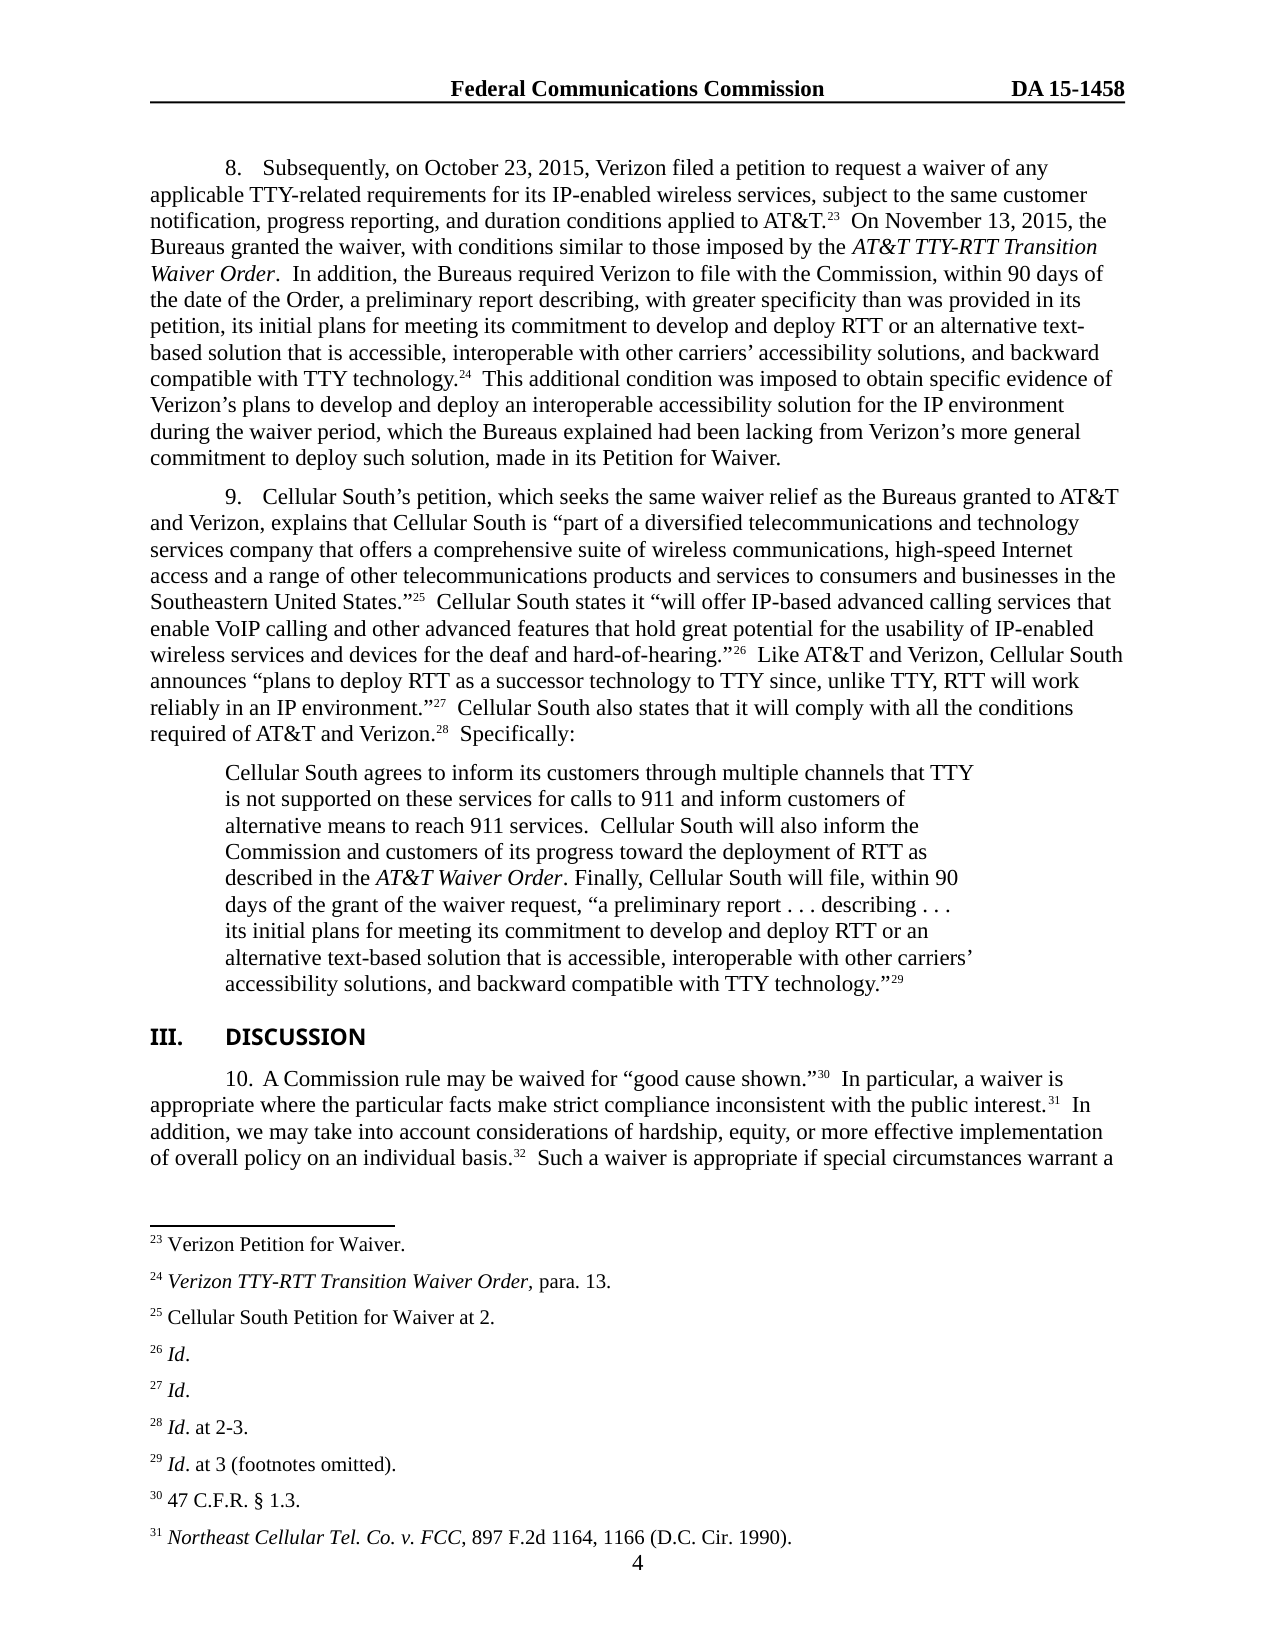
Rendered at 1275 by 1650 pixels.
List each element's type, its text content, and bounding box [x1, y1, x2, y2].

subtitle Discussion [150, 1021, 1125, 1052]
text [150, 1065, 1125, 1170]
text Cellular South agrees to inform its customers through multiple channels that TTY is not supported on these services for calls to 911 and inform customers of alternative means to reach 911 services. Cellular South will also inform the Commission and customers of its progress toward the deployment of RTT as described in the AT&T Waiver Order. Finally, Cellular South will file, within 90 days of the grant of the waiver request, “a preliminary report . . . describing . . . its initial plans for meeting its commitment to develop and deploy RTT or an alternative text-based solution that is accessible, interoperable with other carriers’ accessibility solutions, and backward compatible with TTY technology.” [225, 759, 975, 996]
text Cellular South’s petition, which seeks the same waiver relief as the Bureaus granted to AT&T and Verizon, explains that Cellular South is “part of a diversified telecommunications and technology services company that offers a comprehensive suite of wireless communications, high-speed Internet access and a range of other telecommunications products and services to consumers and businesses in the Southeastern United States.” Cellular South states it “will offer IP-based advanced calling services that enable VoIP calling and other advanced features that hold great potential for the usability of IP-enabled wireless services and devices for the deaf and hard-of-hearing.” Like AT&T and Verizon, Cellular South announces “plans to deploy RTT as a successor technology to TTY since, unlike TTY, RTT will work reliably in an IP environment.” Cellular South also states that it will comply with all the conditions required of AT&T and Verizon. Specifically: [150, 483, 1125, 747]
text Subsequently, on October 23, 2015, Verizon filed a petition to request a waiver of any applicable TTY-related requirements for its IP-enabled wireless services, subject to the same customer notification, progress reporting, and duration conditions applied to AT&T. On November 13, 2015, the Bureaus granted the waiver, with conditions similar to those imposed by the AT&T TTY-RTT Transition Waiver Order. In addition, the Bureaus required Verizon to file with the Commission, within 90 days of the date of the Order, a preliminary report describing, with greater specificity than was provided in its petition, its initial plans for meeting its commitment to develop and deploy RTT or an alternative text-based solution that is accessible, interoperable with other carriers’ accessibility solutions, and backward compatible with TTY technology. This additional condition was imposed to obtain specific evidence of Verizon’s plans to develop and deploy an interoperable accessibility solution for the IP environment during the waiver period, which the Bureaus explained had been lacking from Verizon’s more general commitment to deploy such solution, made in its Petition for Waiver. [150, 154, 1125, 471]
